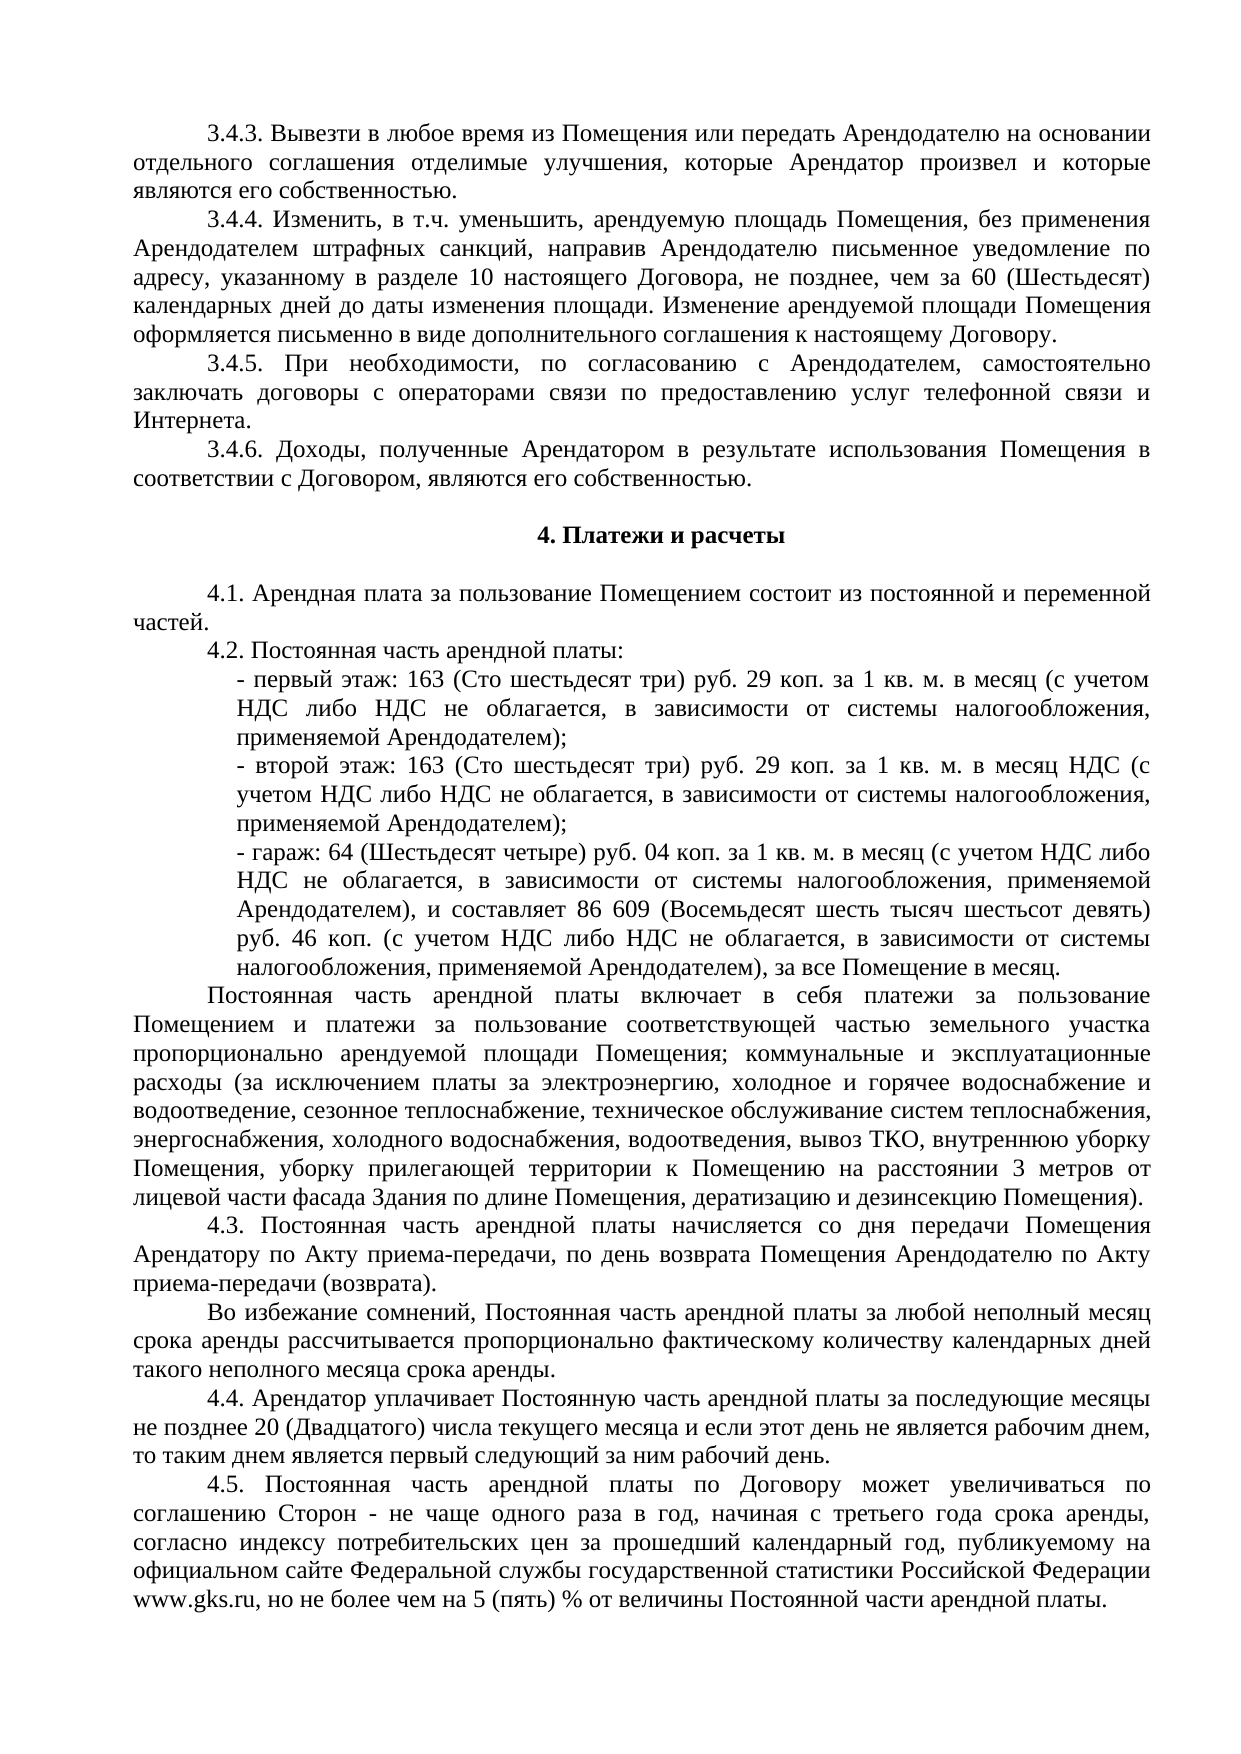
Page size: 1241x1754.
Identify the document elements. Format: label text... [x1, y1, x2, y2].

text 3.4.5. При необходимости, по согласованию с Арендодателем, самостоятельно заключать договоры с операторами связи по предоставлению услуг телефонной связи и Интернета. [133, 348, 1152, 434]
text - гараж: 64 (Шестьдесят четыре) руб. 04 коп. за 1 кв. м. в месяц (с учетом НДС либо НДС не облагается, в зависимости от системы налогообложения, применяемой Арендодателем), и составляет 86 609 (Восемьдесят шесть тысяч шестьсот девять) руб. 46 коп. (с учетом НДС либо НДС не облагается, в зависимости от системы налогообложения, применяемой Арендодателем), за все Помещение в месяц. [236, 837, 1152, 981]
text 3.4.6. Доходы, полученные Арендатором в результате использования Помещения в соответствии с Договором, являются его собственностью. [133, 434, 1152, 492]
text - первый этаж: 163 (Сто шестьдесят три) руб. 29 коп. за 1 кв. м. в месяц (с учетом НДС либо НДС не облагается, в зависимости от системы налогообложения, применяемой Арендодателем); [236, 664, 1152, 751]
text 4.5. Постоянная часть арендной платы по Договору может увеличиваться по соглашению Сторон - не чаще одного раза в год, начиная с третьего года срока аренды, согласно индексу потребительских цен за прошедший календарный год, публикуемому на официальном сайте Федеральной службы государственной статистики Российской Федерации www.gks.ru, но не более чем на 5 (пять) % от величины Постоянной части арендной платы. [133, 1469, 1152, 1613]
text Во избежание сомнений, Постоянная часть арендной платы за любой неполный месяц срока аренды рассчитывается пропорционально фактическому количеству календарных дней такого неполного месяца срока аренды. [133, 1297, 1152, 1383]
text 4.4. Арендатор уплачивает Постоянную часть арендной платы за последующие месяцы не позднее 20 (Двадцатого) числа текущего месяца и если этот день не является рабочим днем, то таким днем является первый следующий за ним рабочий день. [133, 1383, 1152, 1469]
text 3.4.4. Изменить, в т.ч. уменьшить, арендуемую площадь Помещения, без применения Арендодателем штрафных санкций, направив Арендодателю письменное уведомление по адресу, указанному в разделе 10 настоящего Договора, не позднее, чем за 60 (Шестьдесят) календарных дней до даты изменения площади. Изменение арендуемой площади Помещения оформляется письменно в виде дополнительного соглашения к настоящему Договору. [133, 204, 1152, 348]
text Постоянная часть арендной платы включает в себя платежи за пользование Помещением и платежи за пользование соответствующей частью земельного участка пропорционально арендуемой площади Помещения; коммунальные и эксплуатационные расходы (за исключением платы за электроэнергию, холодное и горячее водоснабжение и водоотведение, сезонное теплоснабжение, техническое обслуживание систем теплоснабжения, энергоснабжения, холодного водоснабжения, водоотведения, вывоз ТКО, внутреннюю уборку Помещения, уборку прилегающей территории к Помещению на расстоянии 3 метров от лицевой части фасада Здания по длине Помещения, дератизацию и дезинсекцию Помещения). [133, 981, 1152, 1211]
text - второй этаж: 163 (Сто шестьдесят три) руб. 29 коп. за 1 кв. м. в месяц НДС (с учетом НДС либо НДС не облагается, в зависимости от системы налогообложения, применяемой Арендодателем); [236, 751, 1152, 837]
text 4.1. Арендная плата за пользование Помещением состоит из постоянной и переменной частей. [133, 578, 1152, 636]
text 4.3. Постоянная часть арендной платы начисляется со дня передачи Помещения Арендатору по Акту приема-передачи, по день возврата Помещения Арендодателю по Акту приема-передачи (возврата). [133, 1211, 1152, 1297]
text 4.2. Постоянная часть арендной платы: [133, 636, 1152, 664]
text 4. Платежи и расчеты [133, 521, 1152, 549]
text 3.4.3. Вывезти в любое время из Помещения или передать Арендодателю на основании отдельного соглашения отделимые улучшения, которые Арендатор произвел и которые являются его собственностью. [133, 118, 1152, 204]
